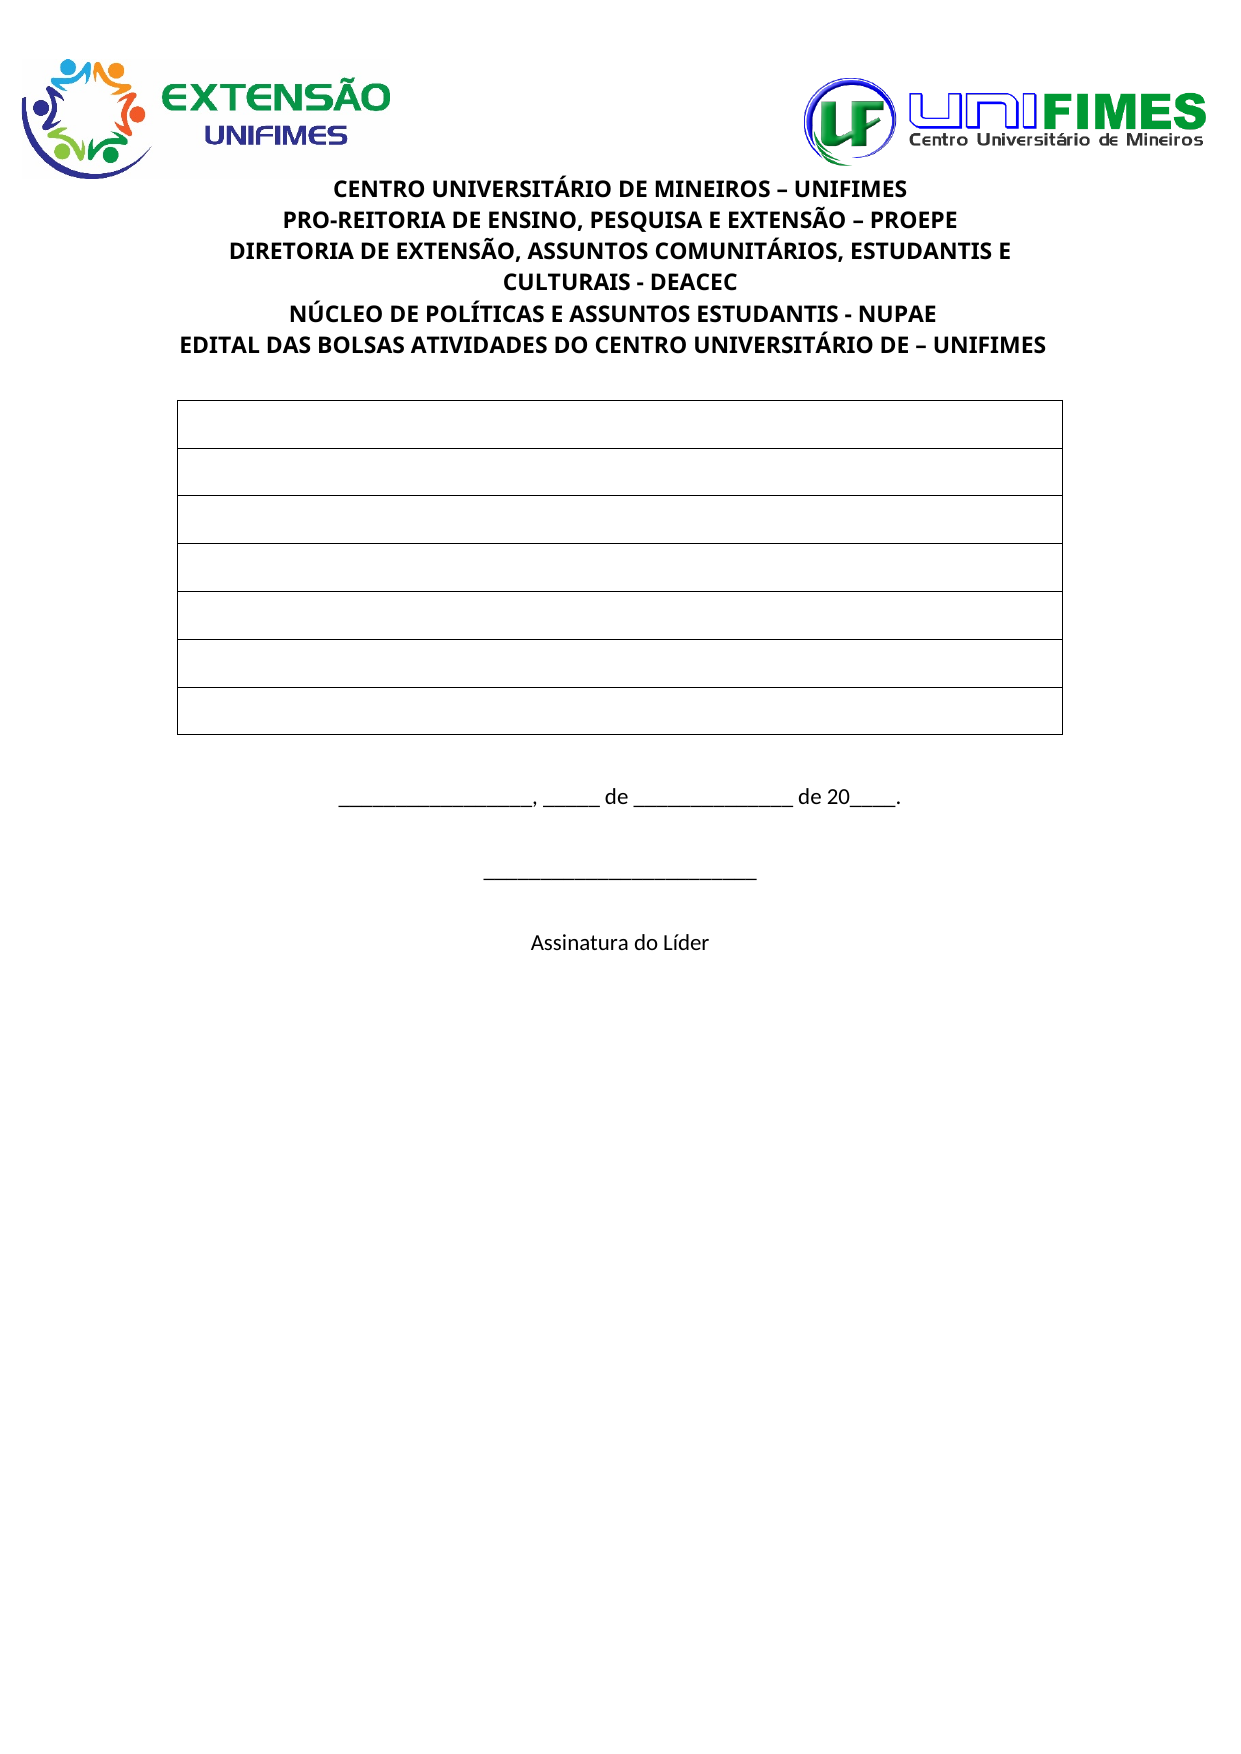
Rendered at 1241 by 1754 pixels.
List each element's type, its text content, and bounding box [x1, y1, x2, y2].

table_cell [178, 592, 1062, 639]
table_cell [178, 688, 1062, 734]
table_cell [178, 544, 1062, 591]
table_cell [178, 401, 1062, 447]
text Assinatura do Líder [177, 928, 1063, 956]
picture [800, 75, 1206, 172]
picture [21, 59, 390, 179]
table_cell [178, 640, 1062, 687]
table_cell [178, 449, 1062, 495]
table_cell [178, 496, 1062, 543]
text ________________________ [177, 855, 1063, 883]
text _________________, _____ de ______________ de 20____. [177, 782, 1063, 810]
